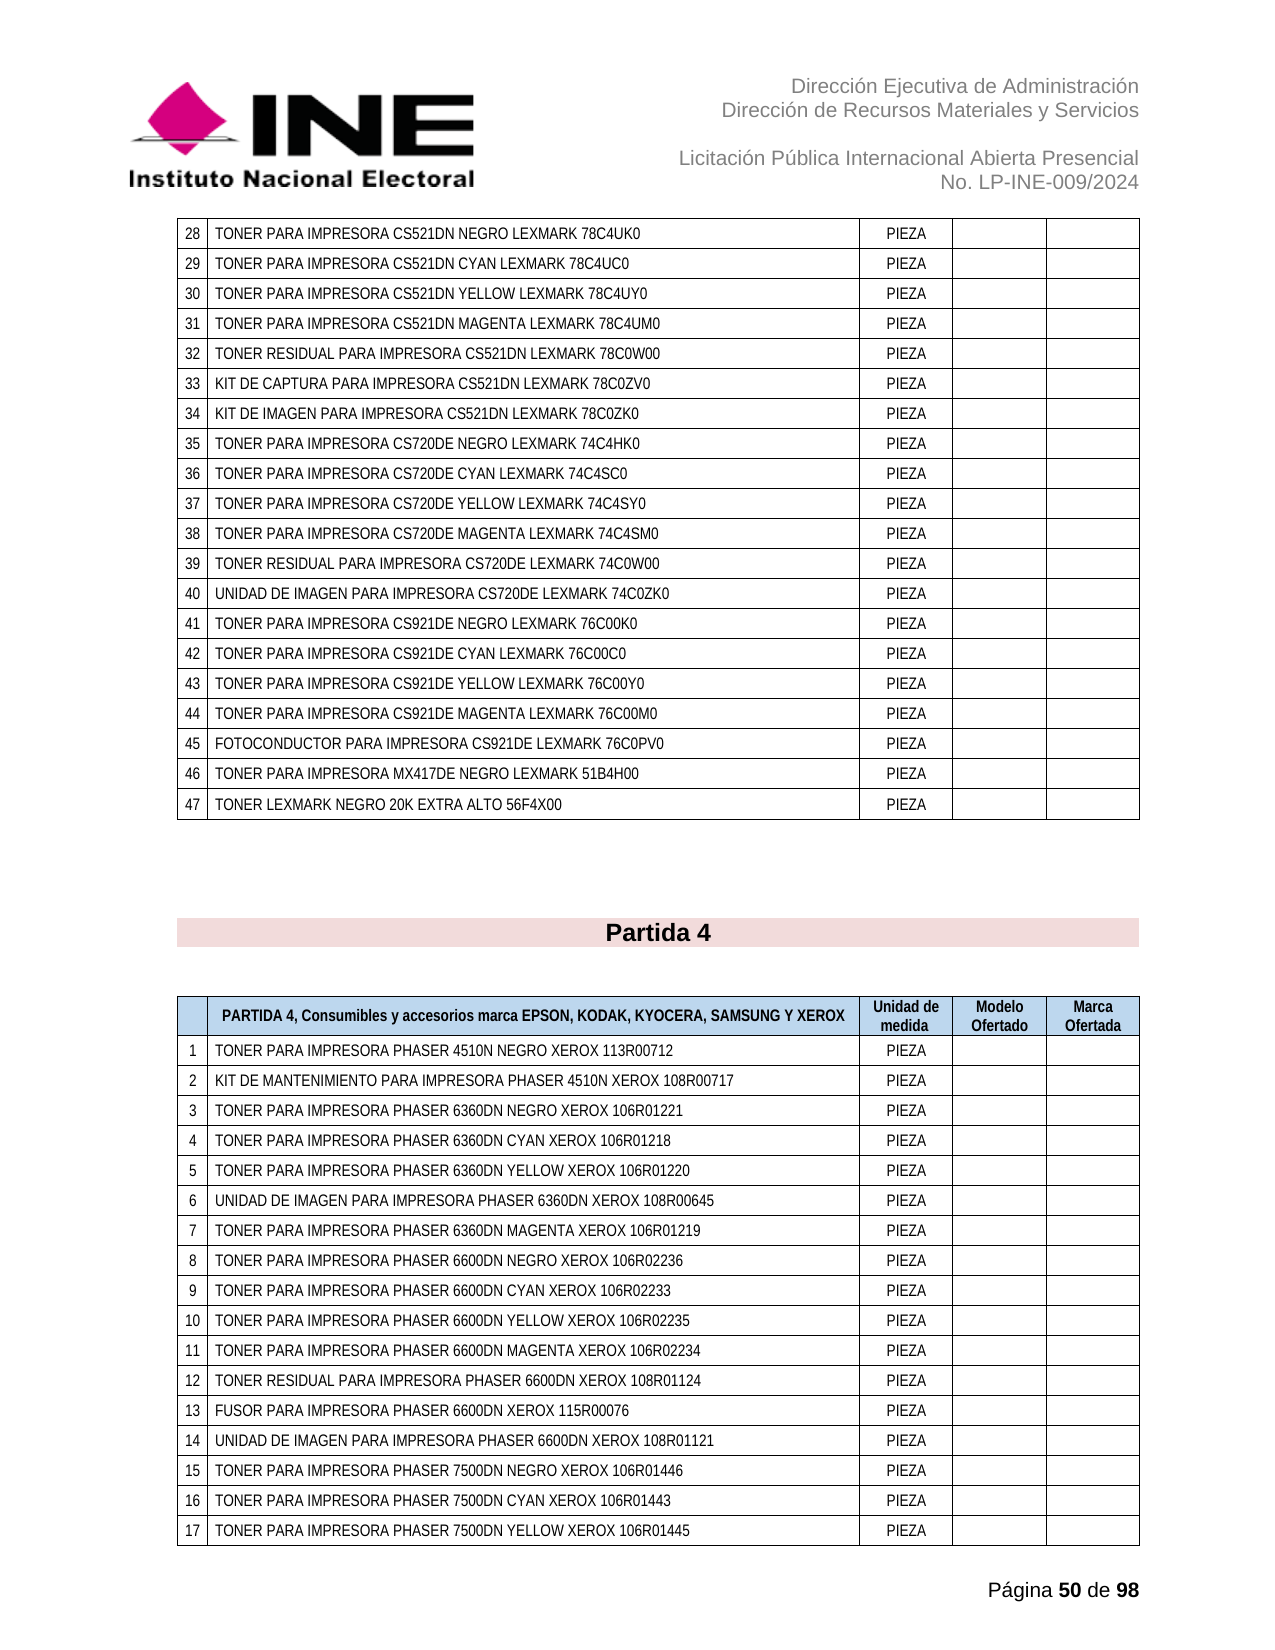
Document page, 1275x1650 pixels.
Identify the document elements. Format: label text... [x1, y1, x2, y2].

table_cell [953, 789, 1046, 819]
table_cell TONER RESIDUAL PARA IMPRESORA PHASER 6600DN XEROX 108R01124 [208, 1366, 859, 1395]
table_cell PIEZA [860, 1396, 952, 1425]
table_cell 47 [178, 789, 207, 819]
table_cell PIEZA [860, 1306, 952, 1335]
table_cell [1047, 579, 1139, 608]
table_cell UNIDAD DE IMAGEN PARA IMPRESORA PHASER 6600DN XEROX 108R01121 [208, 1426, 859, 1455]
table_cell PIEZA [860, 1366, 952, 1395]
table_cell 11 [178, 1336, 207, 1365]
table_cell PIEZA [860, 639, 952, 668]
table_cell 40 [178, 579, 207, 608]
table_cell TONER PARA IMPRESORA PHASER 7500DN NEGRO XEROX 106R01446 [208, 1456, 859, 1485]
table_cell [1047, 1486, 1139, 1515]
table_cell [953, 729, 1046, 758]
table_cell 6 [178, 1186, 207, 1215]
table_cell [953, 1306, 1046, 1335]
table_cell 16 [178, 1486, 207, 1515]
table_cell PIEZA [860, 1246, 952, 1275]
table_cell 42 [178, 639, 207, 668]
table_cell 10 [178, 1306, 207, 1335]
table_cell [1047, 339, 1139, 368]
table_cell [953, 1396, 1046, 1425]
table_cell 2 [178, 1066, 207, 1095]
table_header Modelo Ofertado [953, 997, 1046, 1035]
table_cell [953, 1036, 1046, 1065]
table_cell [953, 489, 1046, 518]
table_cell [1047, 729, 1139, 758]
table_cell [1047, 549, 1139, 578]
table_cell 12 [178, 1366, 207, 1395]
table_cell PIEZA [860, 519, 952, 548]
table_cell [953, 1186, 1046, 1215]
table_cell [953, 399, 1046, 428]
table_cell FOTOCONDUCTOR PARA IMPRESORA CS921DE LEXMARK 76C0PV0 [208, 729, 859, 758]
table_cell TONER PARA IMPRESORA PHASER 6360DN NEGRO XEROX 106R01221 [208, 1096, 859, 1125]
table_cell [953, 219, 1046, 248]
table_cell PIEZA [860, 1216, 952, 1245]
table_cell PIEZA [860, 1426, 952, 1455]
table_header PARTIDA 4, Consumibles y accesorios marca EPSON, KODAK, KYOCERA, SAMSUNG Y XEROX [208, 997, 859, 1035]
table_cell 14 [178, 1426, 207, 1455]
table_cell [953, 339, 1046, 368]
table_cell [953, 699, 1046, 728]
table_cell PIEZA [860, 249, 952, 278]
table_cell PIEZA [860, 579, 952, 608]
table_cell PIEZA [860, 489, 952, 518]
table_cell PIEZA [860, 369, 952, 398]
table_cell TONER PARA IMPRESORA CS521DN CYAN LEXMARK 78C4UC0 [208, 249, 859, 278]
table_cell TONER PARA IMPRESORA CS521DN NEGRO LEXMARK 78C4UK0 [208, 219, 859, 248]
table_cell [1047, 1456, 1139, 1485]
table_cell [1047, 459, 1139, 488]
table_cell 32 [178, 339, 207, 368]
table_cell [1047, 429, 1139, 458]
table_cell [953, 1276, 1046, 1305]
table_cell 39 [178, 549, 207, 578]
table_cell 13 [178, 1396, 207, 1425]
table_cell PIEZA [860, 1066, 952, 1095]
table_header Marca Ofertada [1047, 997, 1139, 1035]
table_cell 5 [178, 1156, 207, 1185]
table_cell PIEZA [860, 1186, 952, 1215]
table_cell [953, 309, 1046, 338]
table_cell TONER PARA IMPRESORA PHASER 7500DN YELLOW XEROX 106R01445 [208, 1516, 859, 1545]
table_cell PIEZA [860, 1156, 952, 1185]
table_cell TONER PARA IMPRESORA CS720DE MAGENTA LEXMARK 74C4SM0 [208, 519, 859, 548]
table_cell 4 [178, 1126, 207, 1155]
table_cell [1047, 1276, 1139, 1305]
table_cell [953, 639, 1046, 668]
table_cell [1047, 489, 1139, 518]
table_cell PIEZA [860, 1096, 952, 1125]
table_cell PIEZA [860, 1516, 952, 1545]
table_cell [1047, 249, 1139, 278]
table_cell [1047, 789, 1139, 819]
table_cell PIEZA [860, 789, 952, 819]
table_cell [953, 1486, 1046, 1515]
table_cell [953, 459, 1046, 488]
table_cell [953, 1126, 1046, 1155]
table_cell [1047, 1036, 1139, 1065]
table_cell TONER PARA IMPRESORA MX417DE NEGRO LEXMARK 51B4H00 [208, 759, 859, 788]
table_cell 44 [178, 699, 207, 728]
table_cell 1 [178, 1036, 207, 1065]
table_cell KIT DE CAPTURA PARA IMPRESORA CS521DN LEXMARK 78C0ZV0 [208, 369, 859, 398]
table_cell [1047, 1516, 1139, 1545]
table_cell [1047, 219, 1139, 248]
table_cell 43 [178, 669, 207, 698]
table_cell [953, 1096, 1046, 1125]
table_cell 41 [178, 609, 207, 638]
table_cell [1047, 1336, 1139, 1365]
table_cell 17 [178, 1516, 207, 1545]
table_cell [1047, 1126, 1139, 1155]
table_cell PIEZA [860, 759, 952, 788]
table_cell TONER PARA IMPRESORA CS921DE YELLOW LEXMARK 76C00Y0 [208, 669, 859, 698]
table_cell [1047, 279, 1139, 308]
table_cell TONER RESIDUAL PARA IMPRESORA CS720DE LEXMARK 74C0W00 [208, 549, 859, 578]
table_cell [953, 279, 1046, 308]
table_cell [953, 609, 1046, 638]
table_cell 38 [178, 519, 207, 548]
table_cell PIEZA [860, 669, 952, 698]
table_cell [953, 1246, 1046, 1275]
text Partida 4 [177, 918, 1139, 947]
table_cell [1047, 1216, 1139, 1245]
table_cell [953, 1066, 1046, 1095]
table_cell [1047, 1186, 1139, 1215]
table_cell [953, 1156, 1046, 1185]
table_cell FUSOR PARA IMPRESORA PHASER 6600DN XEROX 115R00076 [208, 1396, 859, 1425]
table_cell TONER PARA IMPRESORA PHASER 6360DN YELLOW XEROX 106R01220 [208, 1156, 859, 1185]
table_cell TONER PARA IMPRESORA CS720DE YELLOW LEXMARK 74C4SY0 [208, 489, 859, 518]
table_cell [1047, 519, 1139, 548]
table_cell [953, 1336, 1046, 1365]
table_cell KIT DE MANTENIMIENTO PARA IMPRESORA PHASER 4510N XEROX 108R00717 [208, 1066, 859, 1095]
table_cell [953, 1426, 1046, 1455]
table_cell [1047, 1396, 1139, 1425]
table_cell TONER LEXMARK NEGRO 20K EXTRA ALTO 56F4X00 [208, 789, 859, 819]
table_cell UNIDAD DE IMAGEN PARA IMPRESORA PHASER 6360DN XEROX 108R00645 [208, 1186, 859, 1215]
table_cell PIEZA [860, 459, 952, 488]
table_cell TONER PARA IMPRESORA CS921DE NEGRO LEXMARK 76C00K0 [208, 609, 859, 638]
table_cell [953, 579, 1046, 608]
table_cell 9 [178, 1276, 207, 1305]
table_cell PIEZA [860, 1486, 952, 1515]
table_cell [1047, 1066, 1139, 1095]
table_cell PIEZA [860, 549, 952, 578]
table_cell PIEZA [860, 1036, 952, 1065]
table_cell [953, 1456, 1046, 1485]
table_cell [1047, 309, 1139, 338]
table_cell TONER RESIDUAL PARA IMPRESORA CS521DN LEXMARK 78C0W00 [208, 339, 859, 368]
table_cell [953, 549, 1046, 578]
table_cell TONER PARA IMPRESORA CS921DE MAGENTA LEXMARK 76C00M0 [208, 699, 859, 728]
table_cell 31 [178, 309, 207, 338]
table_cell 3 [178, 1096, 207, 1125]
table_cell 28 [178, 219, 207, 248]
table_cell 15 [178, 1456, 207, 1485]
table_cell TONER PARA IMPRESORA CS921DE CYAN LEXMARK 76C00C0 [208, 639, 859, 668]
table_cell 37 [178, 489, 207, 518]
table_cell PIEZA [860, 729, 952, 758]
table_cell PIEZA [860, 399, 952, 428]
table_cell [953, 1516, 1046, 1545]
table_cell 36 [178, 459, 207, 488]
table_cell PIEZA [860, 339, 952, 368]
table_cell PIEZA [860, 699, 952, 728]
table_header Unidad de medida [860, 997, 952, 1035]
table_cell [1047, 609, 1139, 638]
table_cell [1047, 669, 1139, 698]
table_cell [1047, 1156, 1139, 1185]
table_cell [953, 249, 1046, 278]
table_cell PIEZA [860, 1336, 952, 1365]
table_cell [1047, 369, 1139, 398]
table_cell 7 [178, 1216, 207, 1245]
table_cell [953, 669, 1046, 698]
table_cell TONER PARA IMPRESORA PHASER 6360DN CYAN XEROX 106R01218 [208, 1126, 859, 1155]
table_cell [1047, 759, 1139, 788]
table_cell PIEZA [860, 609, 952, 638]
table_cell 30 [178, 279, 207, 308]
table_cell [1047, 1246, 1139, 1275]
table_cell TONER PARA IMPRESORA CS720DE NEGRO LEXMARK 74C4HK0 [208, 429, 859, 458]
table_cell UNIDAD DE IMAGEN PARA IMPRESORA CS720DE LEXMARK 74C0ZK0 [208, 579, 859, 608]
table_cell PIEZA [860, 1456, 952, 1485]
table_cell PIEZA [860, 279, 952, 308]
table_cell [953, 369, 1046, 398]
table_cell 34 [178, 399, 207, 428]
table_cell 46 [178, 759, 207, 788]
table_cell PIEZA [860, 219, 952, 248]
table_cell 8 [178, 1246, 207, 1275]
table_cell PIEZA [860, 309, 952, 338]
table_cell [953, 519, 1046, 548]
table_cell 45 [178, 729, 207, 758]
table_cell 35 [178, 429, 207, 458]
table_cell TONER PARA IMPRESORA PHASER 6600DN NEGRO XEROX 106R02236 [208, 1246, 859, 1275]
table_cell [1047, 639, 1139, 668]
table_cell [953, 1216, 1046, 1245]
table_cell PIEZA [860, 429, 952, 458]
table_cell TONER PARA IMPRESORA PHASER 4510N NEGRO XEROX 113R00712 [208, 1036, 859, 1065]
table_cell TONER PARA IMPRESORA PHASER 6600DN MAGENTA XEROX 106R02234 [208, 1336, 859, 1365]
table_cell [953, 429, 1046, 458]
table_cell 33 [178, 369, 207, 398]
table_header [178, 997, 207, 1035]
table_cell [1047, 1426, 1139, 1455]
table_cell TONER PARA IMPRESORA PHASER 6600DN CYAN XEROX 106R02233 [208, 1276, 859, 1305]
table_cell [953, 759, 1046, 788]
table_cell TONER PARA IMPRESORA CS521DN MAGENTA LEXMARK 78C4UM0 [208, 309, 859, 338]
table_cell TONER PARA IMPRESORA CS521DN YELLOW LEXMARK 78C4UY0 [208, 279, 859, 308]
table_cell TONER PARA IMPRESORA PHASER 7500DN CYAN XEROX 106R01443 [208, 1486, 859, 1515]
table_cell [953, 1366, 1046, 1395]
table_cell [1047, 1096, 1139, 1125]
table_cell TONER PARA IMPRESORA CS720DE CYAN LEXMARK 74C4SC0 [208, 459, 859, 488]
table_cell TONER PARA IMPRESORA PHASER 6360DN MAGENTA XEROX 106R01219 [208, 1216, 859, 1245]
table_cell [1047, 1306, 1139, 1335]
table_cell TONER PARA IMPRESORA PHASER 6600DN YELLOW XEROX 106R02235 [208, 1306, 859, 1335]
table_cell [1047, 699, 1139, 728]
table_cell PIEZA [860, 1276, 952, 1305]
table_cell 29 [178, 249, 207, 278]
table_cell [1047, 399, 1139, 428]
table_cell [1047, 1366, 1139, 1395]
picture [129, 82, 474, 187]
table_cell PIEZA [860, 1126, 952, 1155]
table_cell KIT DE IMAGEN PARA IMPRESORA CS521DN LEXMARK 78C0ZK0 [208, 399, 859, 428]
